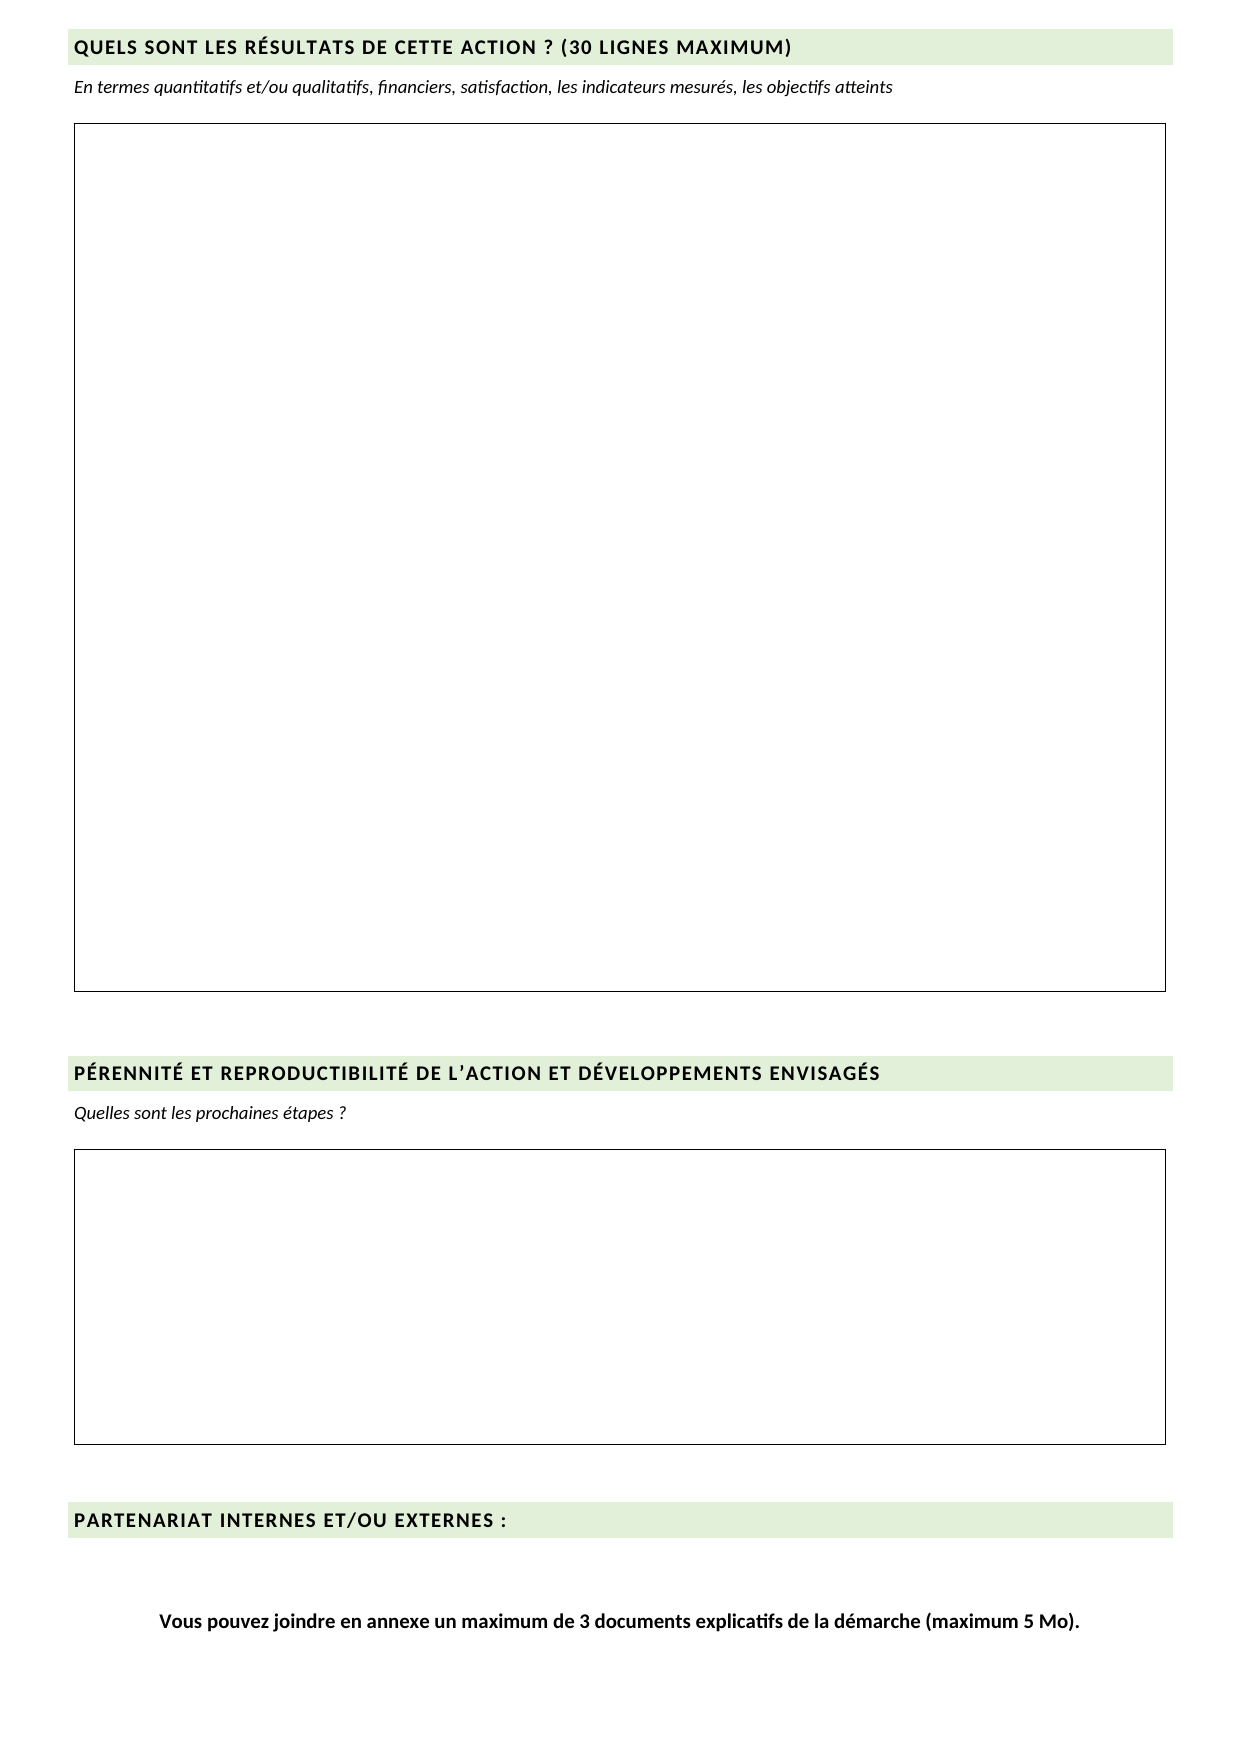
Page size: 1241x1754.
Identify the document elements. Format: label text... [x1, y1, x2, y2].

text Vous pouvez joindre en annexe un maximum de 3 documents explicatifs de la démarche (maximum 5 Mo). [74, 1609, 1166, 1634]
text En termes quantitatifs et/ou qualitatifs, financiers, satisfaction, les indicateurs mesurés, les objectifs atteints [74, 75, 1166, 98]
subtitle Partenariat internes et/ou exTERNES : [74, 1509, 1166, 1532]
subtitle Quels sont les rÉsultats de cette action ? (30 lignes MAXIMUM) [74, 36, 1166, 59]
text Quelles sont les prochaines étapes ? [74, 1101, 1166, 1124]
subtitle PÉrennitÉ et reproductibilitÉ de l’action et dÉveloppements envisagÉs [74, 1062, 1166, 1085]
table_header [75, 124, 1165, 991]
table_header [75, 1150, 1165, 1444]
